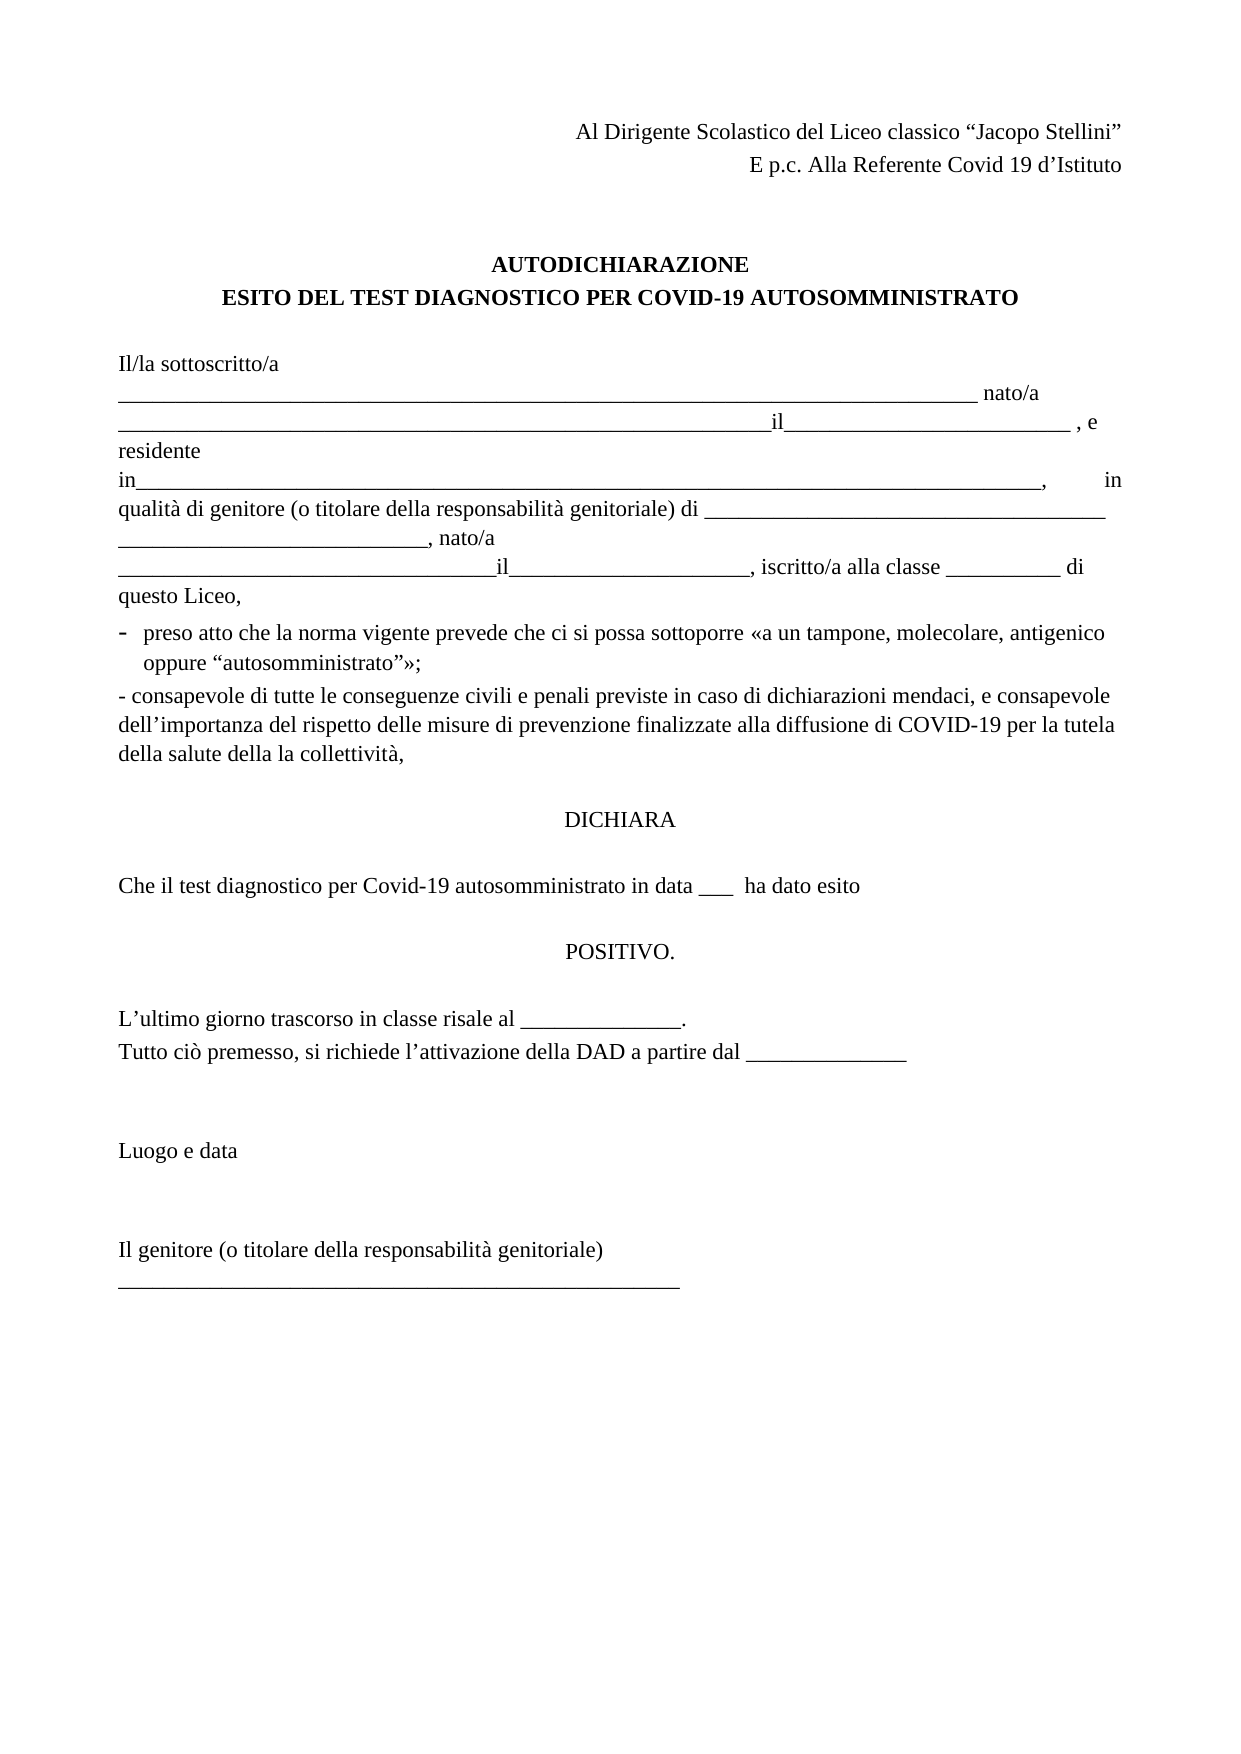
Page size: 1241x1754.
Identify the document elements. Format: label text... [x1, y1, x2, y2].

text L’ultimo giorno trascorso in classe risale al ______________. [118, 1004, 1122, 1031]
text ESITO DEL TEST DIAGNOSTICO PER COVID-19 AUTOSOMMINISTRATO [118, 284, 1122, 310]
text - consapevole di tutte le conseguenze civili e penali previste in caso di dichiarazioni mendaci, e consapevole dell’importanza del rispetto delle misure di prevenzione finalizzate alla diffusione di COVID-19 per la tutela della salute della la collettività, [118, 682, 1122, 766]
text Il genitore (o titolare della responsabilità genitoriale) _________________________________________________ [118, 1236, 1122, 1292]
text DICHIARA [118, 806, 1122, 832]
text Al Dirigente Scolastico del Liceo classico “Jacopo Stellini” [118, 118, 1122, 144]
text Il/la sottoscritto/a ___________________________________________________________________________ nato/a _________________________________________________________il_________________________ , e residente in_______________________________________________________________________________, in qualità di genitore (o titolare della responsabilità genitoriale) di ___________________________________ ___________________________, nato/a _________________________________il_____________________, iscritto/a alla classe __________ di questo Liceo, [118, 350, 1122, 608]
text AUTODICHIARAZIONE [118, 251, 1122, 277]
text POSITIVO. [118, 938, 1122, 965]
text Tutto ciò premesso, si richiede l’attivazione della DAD a partire dal ______________ [118, 1038, 1122, 1064]
text E p.c. Alla Referente Covid 19 d’Istituto [118, 151, 1122, 178]
list preso atto che la norma vigente prevede che ci si possa sottoporre «a un tampone, molecolare, antigenico oppure “autosomministrato”»; [118, 615, 1122, 675]
text Luogo e data [118, 1137, 1122, 1163]
text Che il test diagnostico per Covid-19 autosomministrato in data ___ ha dato esito [118, 872, 1122, 898]
